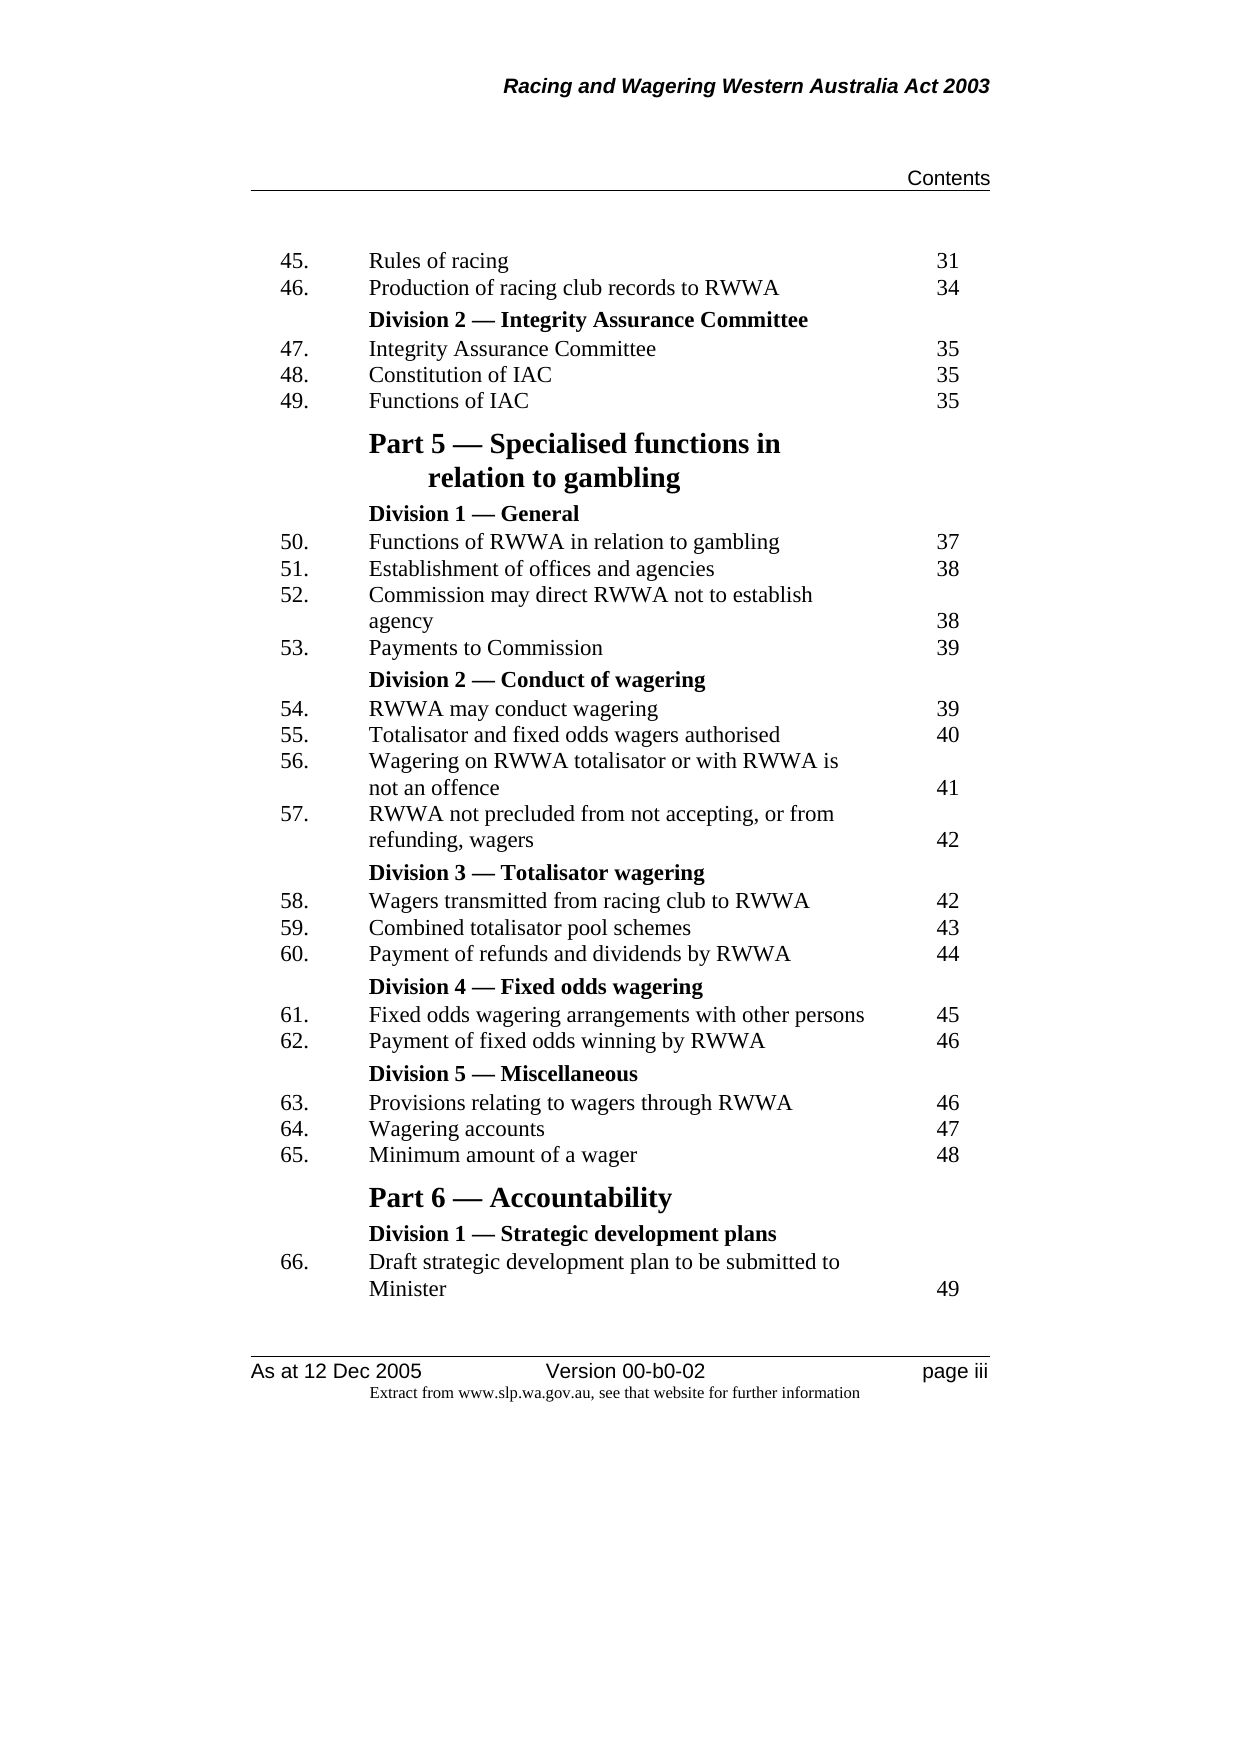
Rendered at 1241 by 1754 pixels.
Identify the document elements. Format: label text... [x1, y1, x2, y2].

text Division 3 — Totalisator wagering [369, 859, 990, 885]
text Division 5 — Miscellaneous [369, 1060, 990, 1087]
text Part 5 — Specialised functions in relation to gambling [369, 426, 872, 493]
text 62. Payment of fixed odds winning by RWWA 46 [280, 1028, 872, 1054]
text Division 1 — General [369, 500, 990, 526]
text 55. Totalisator and fixed odds wagers authorised 40 [280, 721, 872, 747]
text 45. Rules of racing 31 [280, 247, 872, 274]
text Part 6 — Accountability [369, 1180, 872, 1214]
text 59. Combined totalisator pool schemes 43 [280, 914, 872, 940]
text 58. Wagers transmitted from racing club to RWWA 42 [280, 887, 872, 914]
text 63. Provisions relating to wagers through RWWA 46 [280, 1089, 872, 1115]
text 46. Production of racing club records to RWWA 34 [280, 274, 872, 300]
text 49. Functions of IAC 35 [280, 388, 872, 414]
text Division 4 — Fixed odds wagering [369, 973, 990, 999]
text 48. Constitution of IAC 35 [280, 361, 872, 388]
text 66. Draft strategic development plan to be submitted to Minister 49 [280, 1248, 872, 1301]
text 64. Wagering accounts 47 [280, 1115, 872, 1141]
text 61. Fixed odds wagering arrangements with other persons 45 [280, 1001, 872, 1028]
text 56. Wagering on RWWA totalisator or with RWWA is not an offence 41 [280, 747, 872, 800]
text 57. RWWA not precluded from not accepting, or from refunding, wagers 42 [280, 800, 872, 853]
text 50. Functions of RWWA in relation to gambling 37 [280, 528, 872, 554]
text 54. RWWA may conduct wagering 39 [280, 695, 872, 721]
text Division 2 — Integrity Assurance Committee [369, 306, 990, 333]
text 60. Payment of refunds and dividends by RWWA 44 [280, 940, 872, 967]
text Division 2 — Conduct of wagering [369, 666, 990, 693]
text 65. Minimum amount of a wager 48 [280, 1141, 872, 1168]
text Division 1 — Strategic development plans [369, 1220, 990, 1246]
text 52. Commission may direct RWWA not to establish agency 38 [280, 581, 872, 634]
text 53. Payments to Commission 39 [280, 634, 872, 660]
text 47. Integrity Assurance Committee 35 [280, 335, 872, 361]
text 51. Establishment of offices and agencies 38 [280, 554, 872, 581]
